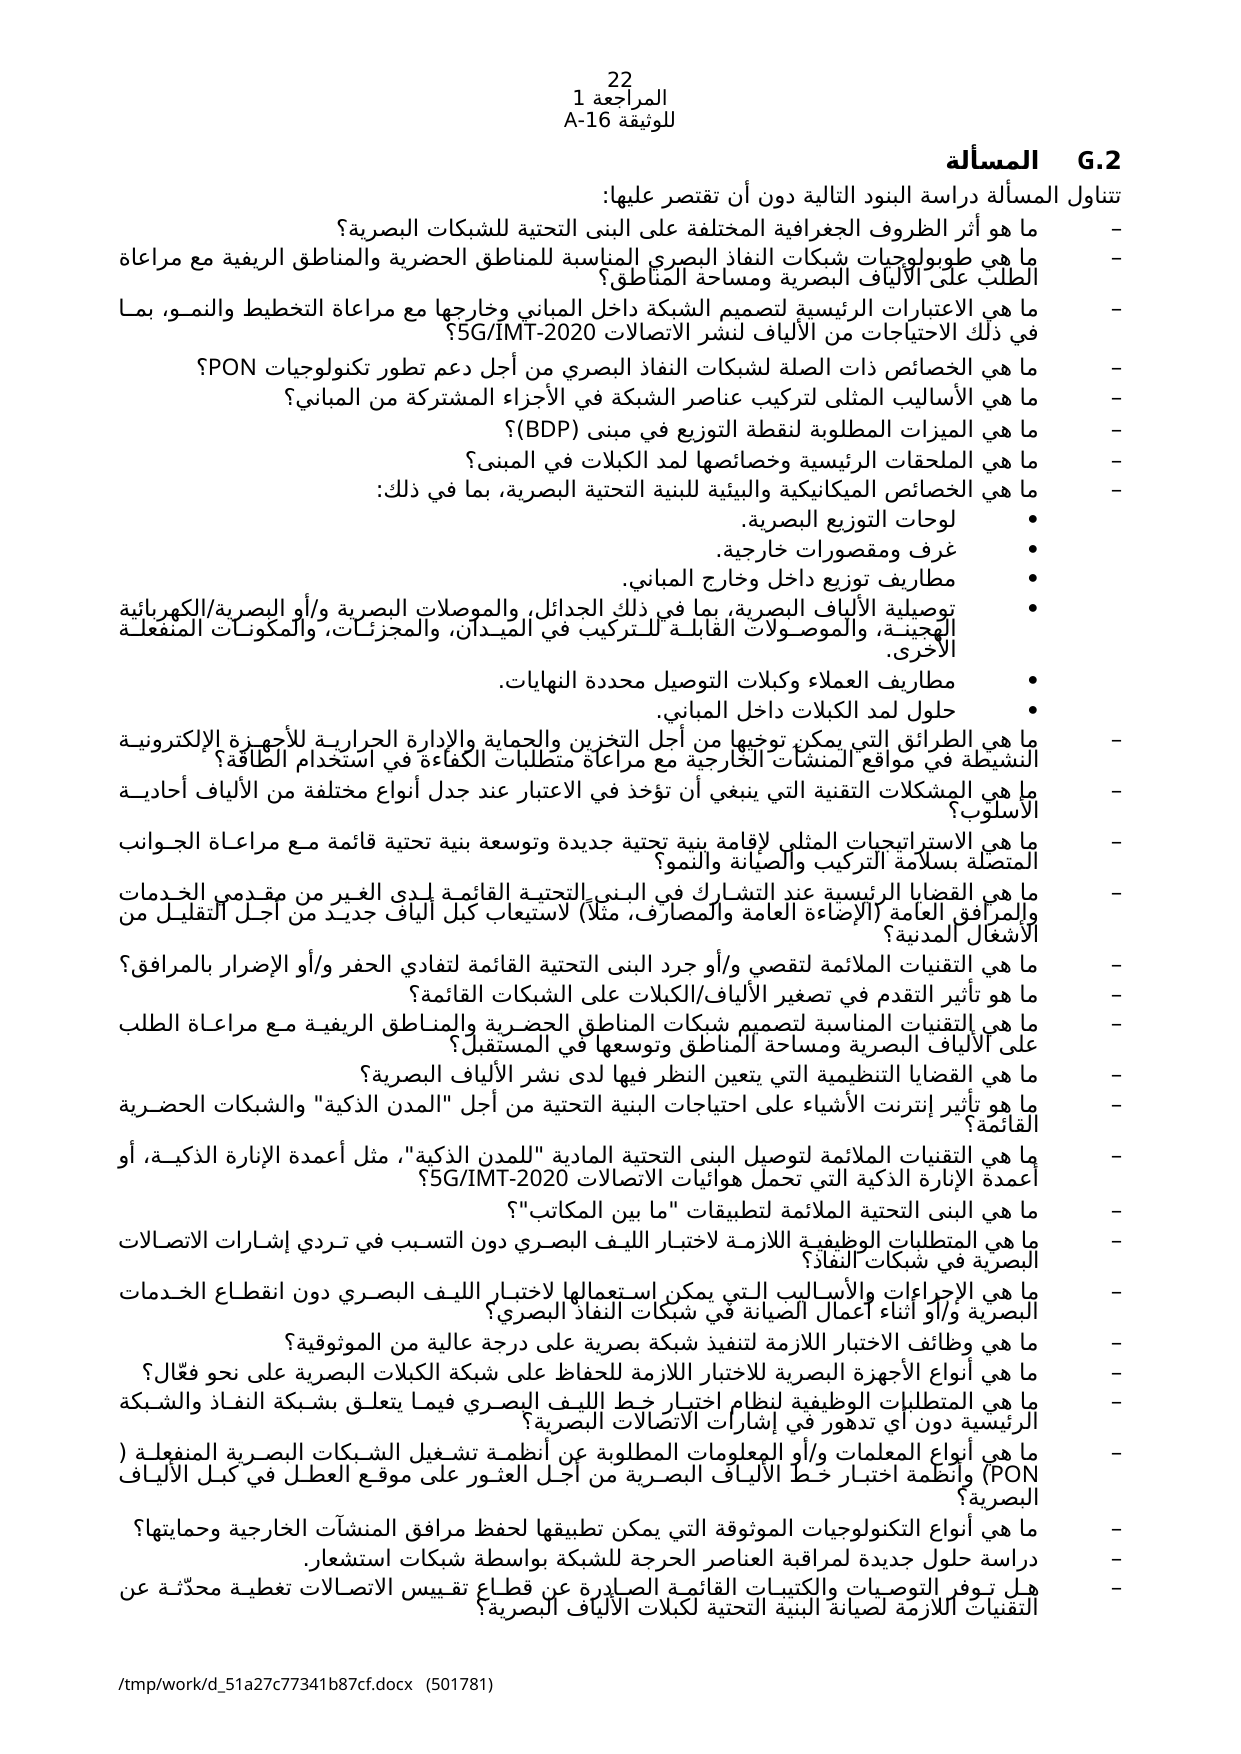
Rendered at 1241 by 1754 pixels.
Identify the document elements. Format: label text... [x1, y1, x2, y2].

text – ما هي البنى التحتية الملائمة لتطبيقات "ما بين المكاتب"؟ [118, 1202, 1122, 1223]
text – ما هي الخصائص الميكانيكية والبيئية للبنية التحتية البصرية، بما في ذلك: [118, 481, 566, 502]
text – ما هي القضايا الرئيسية عند التشارك في البنى التحتية القائمة لدى الغير من مقدمي الخدمات والمرافق العامة (الإضاءة العامة والمصارف، مثلاً) لاستيعاب كبل ألياف جديد من أجل التقليل من الأشغال المدنية؟ [118, 883, 1122, 947]
text مطاريف توزيع داخل وخارج المباني. [118, 569, 1039, 591]
text – ما هي القضايا التنظيمية التي يتعين النظر فيها لدى نشر الألياف البصرية؟ [659, 1066, 1122, 1087]
text – ما هو أثر الظروف الجغرافية المختلفة على البنى التحتية للشبكات البصرية؟ [118, 219, 409, 240]
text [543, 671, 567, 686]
text – ما هي المتطلبات الوظيفية اللازمة لاختبار الليف البصري دون التسبب في تردي إشارات الاتصالات البصرية في شبكات النفاذ؟ [118, 1231, 1122, 1274]
text – ما هي الملحقات الرئيسية وخصائصها لمد الكبلات في المبنى؟ [118, 451, 705, 472]
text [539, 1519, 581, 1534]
subtitle 2.G المسألة [118, 148, 1122, 175]
text – ما هي الاستراتيجيات المثلى لإقامة بنية تحتية جديدة وتوسعة بنية تحتية قائمة مع مراعاة الجوانب المتصلة بسلامة التركيب والصيانة والنمو؟ [118, 832, 1122, 875]
text – ما هي الأساليب المثلى لتركيب عناصر الشبكة في الأجزاء المشتركة من المباني؟ [435, 388, 813, 409]
text – ما هي أنواع التكنولوجيات الموثوقة التي يمكن تطبيقها لحفظ مرافق المنشآت الخارجية وحمايتها؟ [148, 1519, 545, 1541]
text – ما هي أنواع الأجهزة البصرية للاختبار اللازمة للحفاظ على شبكة الكبلات البصرية على نحو فعّال؟ [799, 1363, 1122, 1384]
text – ما هي التقنيات الملائمة لتوصيل البنى التحتية المادية "للمدن الذكية"، مثل أعمدة الإنارة الذكية، أو أعمدة الإنارة الذكية التي تحمل هوائيات الاتصالات 5G/IMT-2020؟ [118, 1146, 1122, 1193]
text – ما هي القضايا التنظيمية التي يتعين النظر فيها لدى نشر الألياف البصرية؟ [118, 1066, 432, 1087]
text – ما هو أثر الظروف الجغرافية المختلفة على البنى التحتية للشبكات البصرية؟ [373, 219, 851, 240]
text – ما هي الاعتبارات الرئيسية لتصميم الشبكة داخل المبان‍ي وخارجها مع مراعاة التخطيط والنمو، بما في ذلك الاحتياجات من الألياف لنشر الاتصالات 5G/IMT-2020؟ [118, 299, 1122, 347]
text – ما هي الملحقات الرئيسية وخصائصها لمد الكبلات في المبنى؟ [858, 451, 1122, 472]
text – ما هي الخصائص ذات الصلة لشبكات النفاذ البصري من أجل دعم تطور تكنولوجيات PON؟ [118, 355, 1122, 380]
text لوحات التوزيع البصرية. [861, 510, 952, 532]
text توصيلية الألياف البصرية، بما في ذلك الجدائل، والموصلات البصرية و/أو البصرية/الكهربائية الهجينة، والموصولات القابلة للتركيب في الميدان، والمجزئات، والمكونات المنفعلة الأخرى. [118, 599, 1039, 663]
text حلول لمد الكبلات داخل المباني. [118, 701, 937, 722]
text تتناول المسألة دراسة البنود التالية دون أن تقتصر عليها: [118, 187, 1122, 211]
text لوحات التوزيع البصرية. [943, 510, 1039, 532]
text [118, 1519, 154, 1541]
text – ما هي القضايا التنظيمية التي يتعين النظر فيها لدى نشر الألياف البصرية؟ [394, 1066, 622, 1087]
text – ما هي الإجراءات والأساليب التي يمكن استعمالها لاختبار الليف البصري دون انقطاع الخدمات البصرية و/أو أثناء أعمال الصيانة في شبكات النفاذ البصري؟ [118, 1282, 1122, 1325]
text مطاريف العملاء وكبلات التوصيل محددة النهايات. [118, 671, 549, 693]
text حلول لمد الكبلات داخل المباني. [929, 701, 1039, 722]
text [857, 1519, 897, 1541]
text – ما هي الطرائق التي يمكن توخيها من أجل التخزين والحماية والإدارة الحرارية للأجهزة الإلكترونية النشيطة في مواقع المنشآت الخارجية مع مراعاة متطلبات الكفاءة في استخدام الطاقة؟ [118, 731, 1122, 773]
text – ما هي التقنيات الملائمة لتقصي و/أو جرد البنى التحتية القائمة لتفادي الحفر و/أو الإضرار بالمرافق؟ [345, 956, 1122, 977]
text – ما هي الأساليب المثلى لتركيب عناصر الشبكة في الأجزاء المشتركة من المباني؟ [118, 388, 484, 409]
text لوحات التوزيع البصرية. [118, 510, 808, 532]
text مطاريف العملاء وكبلات التوصيل محددة النهايات. [554, 671, 718, 693]
text – هل توفر التوصيات والكتيبات القائمة الصادرة عن قطاع تقييس الاتصالات تغطية محدّثة عن التقنيات اللازمة لصيانة البنية التحتية لكبلات الألياف البصرية؟ [118, 1578, 1122, 1621]
text – ما هي وظائف الاختبار اللازمة لتنفيذ شبكة بصرية على درجة عالية من الموثوقية؟ [118, 1333, 1122, 1354]
text – ما هو تأثير التقدم في تصغير الألياف/الكبلات على الشبكات القائمة؟ [118, 985, 1122, 1007]
text – ما هي الملحقات الرئيسية وخصائصها لمد الكبلات في المبنى؟ [699, 451, 867, 472]
text – ما هي طوبولوجيات شبكات النفاذ البصري المناسبة للمناطق الحضرية والمناطق الريفية مع مراعاة الطلب على الألياف البصرية ومساحة المناطق؟ [118, 248, 1122, 291]
text – دراسة حلول جديدة لمراقبة العناصر الحرجة للشبكة بواسطة شبكات استشعار. [118, 1549, 686, 1570]
text مطاريف العملاء وكبلات التوصيل محددة النهايات. [703, 671, 1039, 693]
text – ما هي المتطلبات الوظيفية لنظام اختبار خط الليف البصري فيما يتعلق بشبكة النفاذ والشبكة الرئيسية دون أي تدهور في إشارات الاتصالات البصرية؟ [118, 1392, 1122, 1435]
text لوحات التوزيع البصرية. [771, 510, 877, 532]
text – ما هو أثر الظروف الجغرافية المختلفة على البنى التحتية للشبكات البصرية؟ [910, 219, 1122, 240]
text – ما هي الميزات المطلوبة لنقطة التوزيع في مبنى (BDP)؟ [118, 418, 1122, 443]
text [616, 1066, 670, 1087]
text – ما هي الأساليب المثلى لتركيب عناصر الشبكة في الأجزاء المشتركة من المباني؟ [798, 388, 1122, 409]
text – ما هي أنواع المعلمات و/أو المعلومات المطلوبة عن أنظمة تشغيل الشبكات البصرية المنفعلة (PON) وأنظمة اختبار خط الألياف البصرية من أجل العثور على موقع العطل في كبل الألياف البصرية؟ [118, 1443, 1122, 1511]
text – ما هي أنواع الأجهزة البصرية للاختبار اللازمة للحفاظ على شبكة الكبلات البصرية على نحو فعّال؟ [319, 1363, 835, 1384]
text – ما هي الخصائص الميكانيكية والبيئية للبنية التحتية البصرية، بما في ذلك: [529, 481, 1122, 502]
text – ما هي المشكلات التقنية التي ينبغي أن تؤخذ في الاعتبار عند جدل أنواع مختلفة من الألياف أحادية الأسلوب؟ [118, 782, 1122, 824]
text – ما هي التقنيات المناسبة لتصميم شبكات المناطق الحضرية والمناطق الريفية مع مراعاة الطلب على الألياف البصرية ومساحة المناطق وتوسعها في المستقبل؟ [118, 1015, 1122, 1057]
text – ما هو تأثير إنترنت الأشياء على احتياجات البنية التحتية من أجل "المدن الذكية" والشبكات الحضرية القائمة؟ [118, 1095, 1122, 1138]
text غرف ومقصورات خارجية. [118, 540, 1039, 561]
